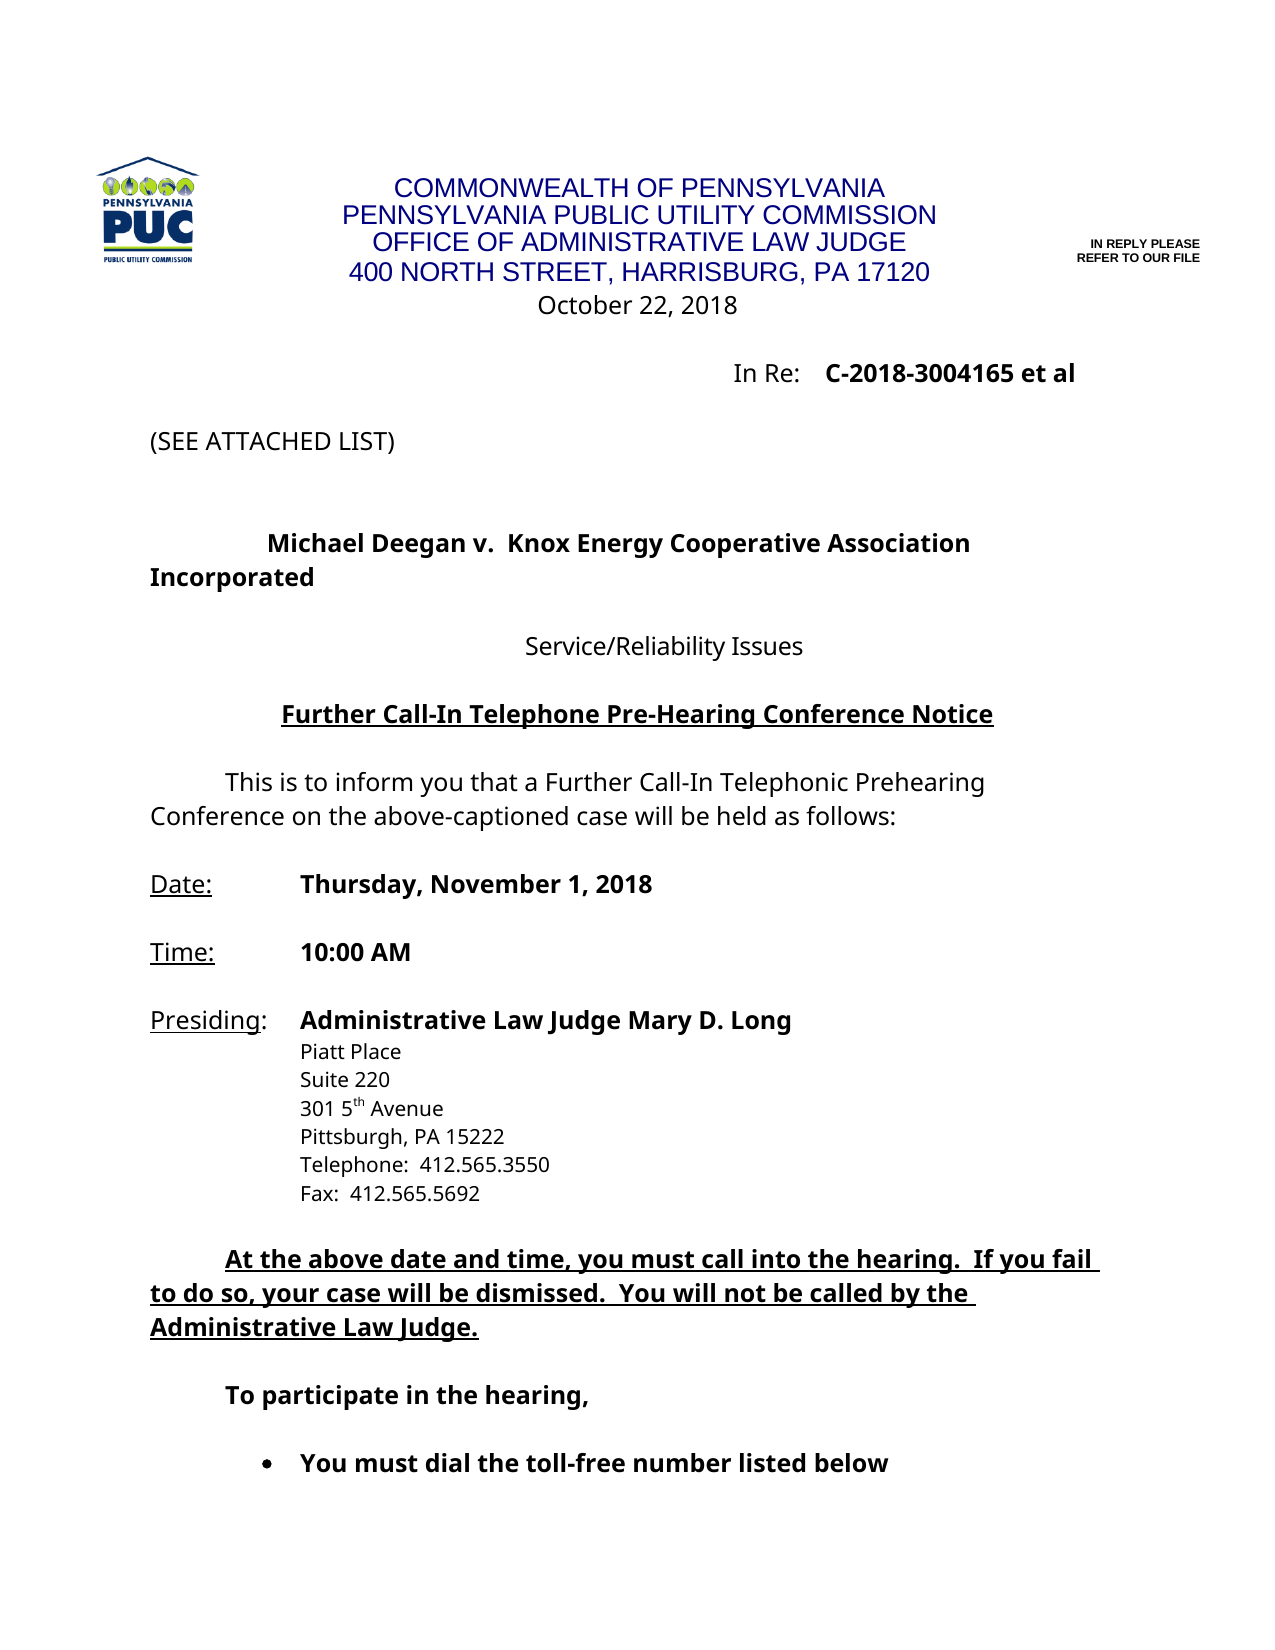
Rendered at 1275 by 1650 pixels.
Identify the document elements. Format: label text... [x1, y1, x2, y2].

text Suite 220 [300, 1065, 1125, 1094]
text Telephone: 412.565.3550 [300, 1151, 1125, 1179]
text Time: 10:00 AM [150, 935, 1125, 969]
text In Re: C-2018-3004165 et al [150, 356, 1125, 390]
text Service/Reliability Issues [150, 628, 1125, 662]
text Presiding: Administrative Law Judge Mary D. Long [150, 1003, 1125, 1037]
text Date: Thursday, November 1, 2018 [150, 867, 1125, 901]
text At the above date and time, you must call into the hearing. If you fail to do so, your case will be dismissed. You will not be called by the Administrative Law Judge. [150, 1242, 1125, 1344]
text (SEE ATTACHED LIST) [150, 424, 1125, 458]
table_header PUBLIC UTILITY COMMISSION OFFICE OF ADMINISTRATIVE LAW JUDGE 400 NORTH STREET, HARRISBURG, PA 17120 [219, 150, 1060, 287]
text 301 5th Avenue [300, 1094, 1125, 1122]
table_header IN REPLY PLEASE REFER TO OUR FILE [1060, 150, 1211, 287]
text Pittsburgh, PA 15222 [300, 1122, 1125, 1151]
list You must dial the toll-free number listed below [262, 1446, 1125, 1480]
text To participate in the hearing, [150, 1378, 1125, 1412]
text This is to inform you that a Further Call-In Telephonic Prehearing Conference on the above-captioned case will be held as follows: [150, 764, 1125, 832]
text Michael Deegan v. Knox Energy Cooperative Association Incorporated [150, 526, 1125, 594]
text Piatt Place [300, 1037, 1125, 1065]
table_header [77, 150, 219, 287]
text Further Call-In Telephone Pre-Hearing Conference Notice [150, 696, 1125, 730]
picture [88, 150, 207, 269]
text October 22, 2018 [150, 287, 1125, 322]
text Fax: 412.565.5692 [300, 1179, 1125, 1207]
